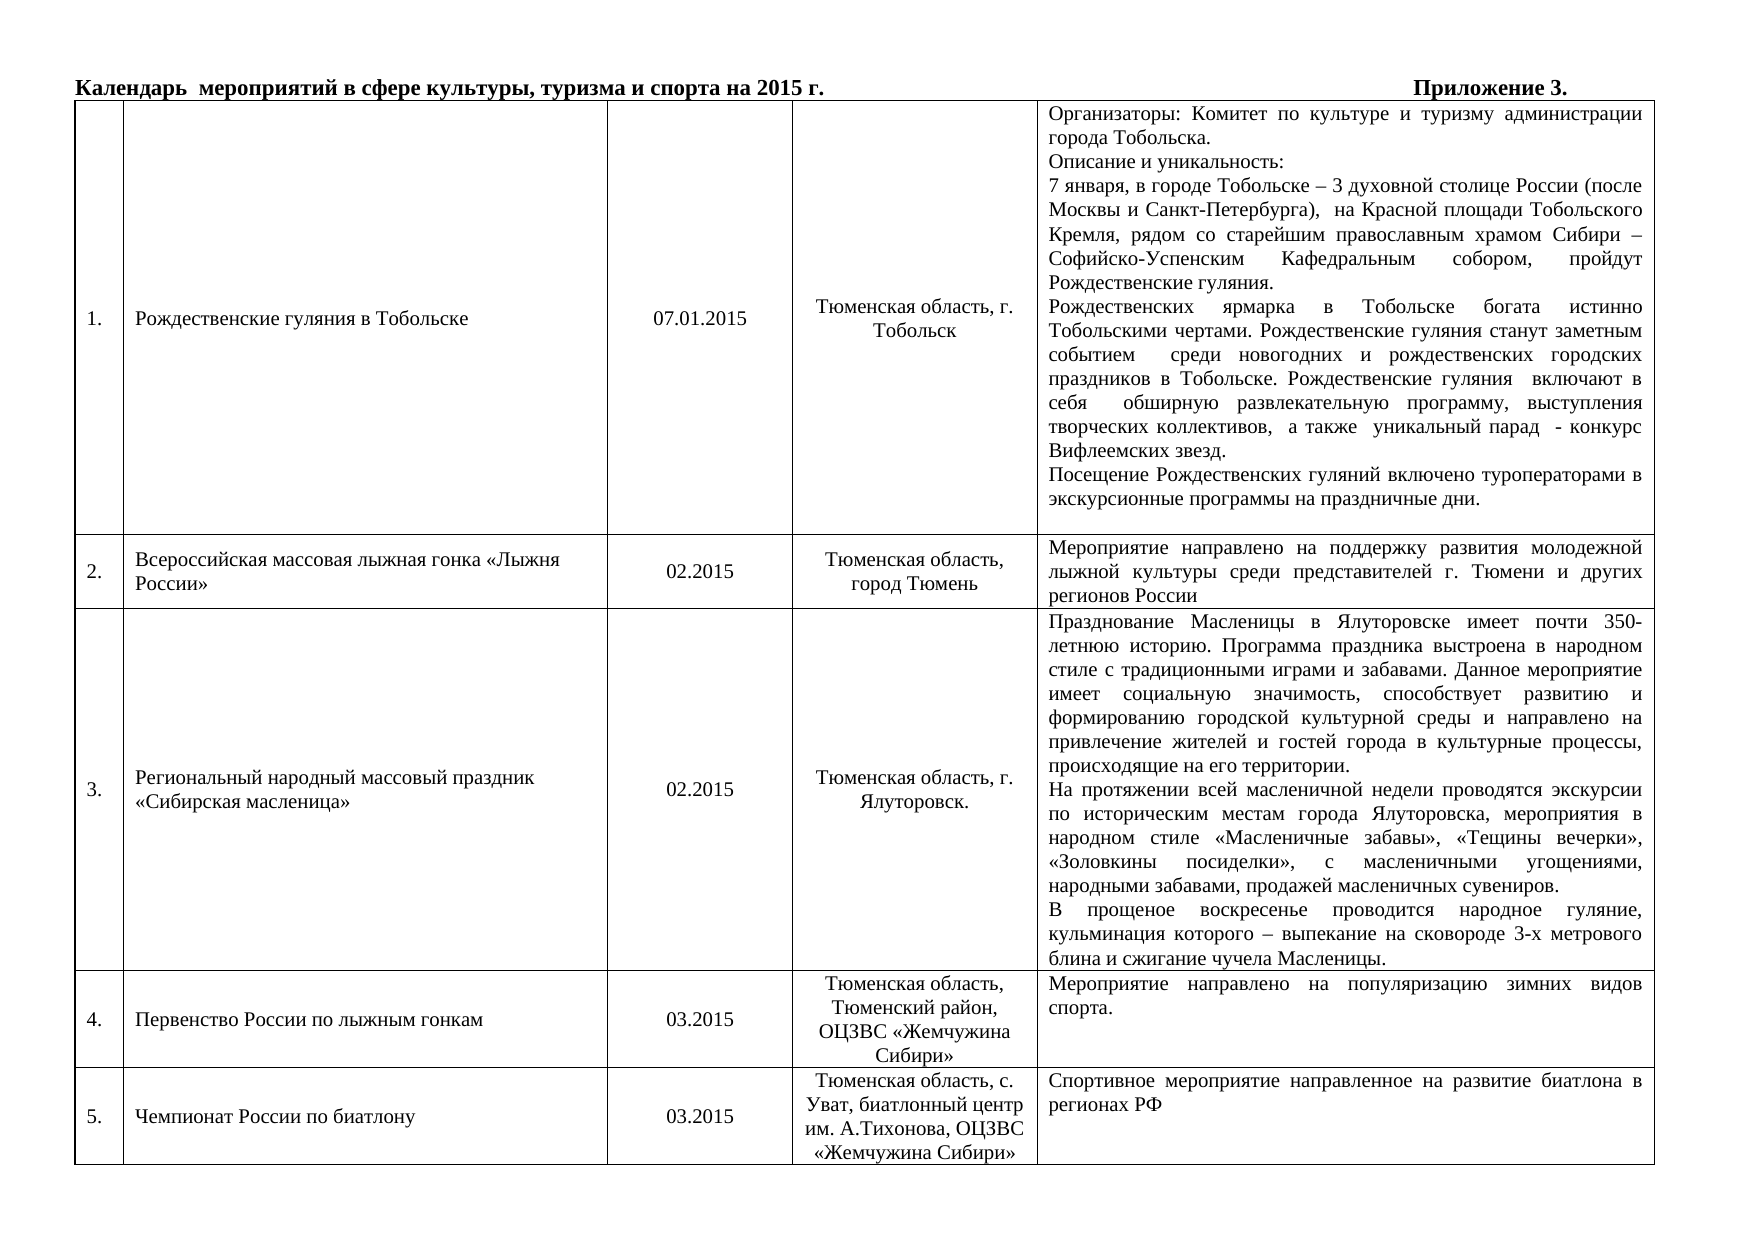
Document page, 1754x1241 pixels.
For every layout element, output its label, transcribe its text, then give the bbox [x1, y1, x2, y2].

table_header Организаторы: Комитет по культуре и туризму администрации города Тобольска. Описание и уникальность: 7 января, в городе Тобольске – 3 духовной столице России (после Москвы и Санкт-Петербурга), на Красной площади Тобольского Кремля, рядом со старейшим православным храмом Сибири – Софийско-Успенским Кафедральным собором, пройдут Рождественские гуляния. Рождественских ярмарка в Тобольске богата истинно Тобольскими чертами. Рождественские гуляния станут заметным событием среди новогодних и рождественских городских праздников в Тобольске. Рождественские гуляния включают в себя обширную развлекательную программу, выступления творческих коллективов, а также уникальный парад - конкурс Вифлеемских звезд. Посещение Рождественских гуляний включено туроператорами в экскурсионные программы на праздничные дни. [1038, 101, 1654, 534]
table_header Рождественские гуляния в Тобольске [124, 101, 607, 534]
table_cell Мероприятие направлено на популяризацию зимних видов спорта. [1038, 971, 1654, 1067]
table_header Тюменская область, г. Тобольск [793, 101, 1037, 534]
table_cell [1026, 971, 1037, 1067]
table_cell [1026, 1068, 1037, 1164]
table_cell 03.2015 [608, 1068, 792, 1164]
table_cell 02.2015 [608, 609, 792, 969]
table_cell Спортивное мероприятие направленное на развитие биатлона в регионах РФ [1038, 1068, 1654, 1164]
table_cell Тюменская область, город Тюмень [793, 535, 1037, 607]
table_cell Региональный народный массовый праздник «Сибирская масленица» [124, 609, 607, 969]
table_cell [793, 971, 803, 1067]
table_cell [76, 609, 123, 969]
table_cell Чемпионат России по биатлону [124, 1068, 607, 1164]
table_cell 03.2015 [608, 971, 792, 1067]
table_cell 02.2015 [608, 535, 792, 607]
table_cell Тюменская область, г. Ялуторовск. [793, 609, 1037, 969]
table_header 07.01.2015 [608, 101, 792, 534]
table_cell Всероссийская массовая лыжная гонка «Лыжня России» [124, 535, 607, 607]
table_cell Мероприятие направлено на поддержку развития молодежной лыжной культуры среди представителей г. Тюмени и других регионов России [1038, 535, 1654, 607]
table_cell [76, 971, 123, 1067]
table_cell Первенство России по лыжным гонкам [124, 971, 607, 1067]
table_cell [76, 1068, 123, 1164]
table_cell Празднование Масленицы в Ялуторовске имеет почти 350-летнюю историю. Программа праздника выстроена в народном стиле с традиционными играми и забавами. Данное мероприятие имеет социальную значимость, способствует развитию и формированию городской культурной среды и направлено на привлечение жителей и гостей города в культурные процессы, происходящие на его территории. На протяжении всей масленичной недели проводятся экскурсии по историческим местам города Ялуторовска, мероприятия в народном стиле «Масленичные забавы», «Тещины вечерки», «Золовкины посиделки», с масленичными угощениями, народными забавами, продажей масленичных сувениров. В прощеное воскресенье проводится народное гуляние, кульминация которого – выпекание на сковороде 3-х метрового блина и сжигание чучела Масленицы. [1038, 609, 1654, 969]
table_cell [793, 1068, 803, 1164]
table_cell [76, 535, 123, 607]
table_header [76, 101, 123, 534]
